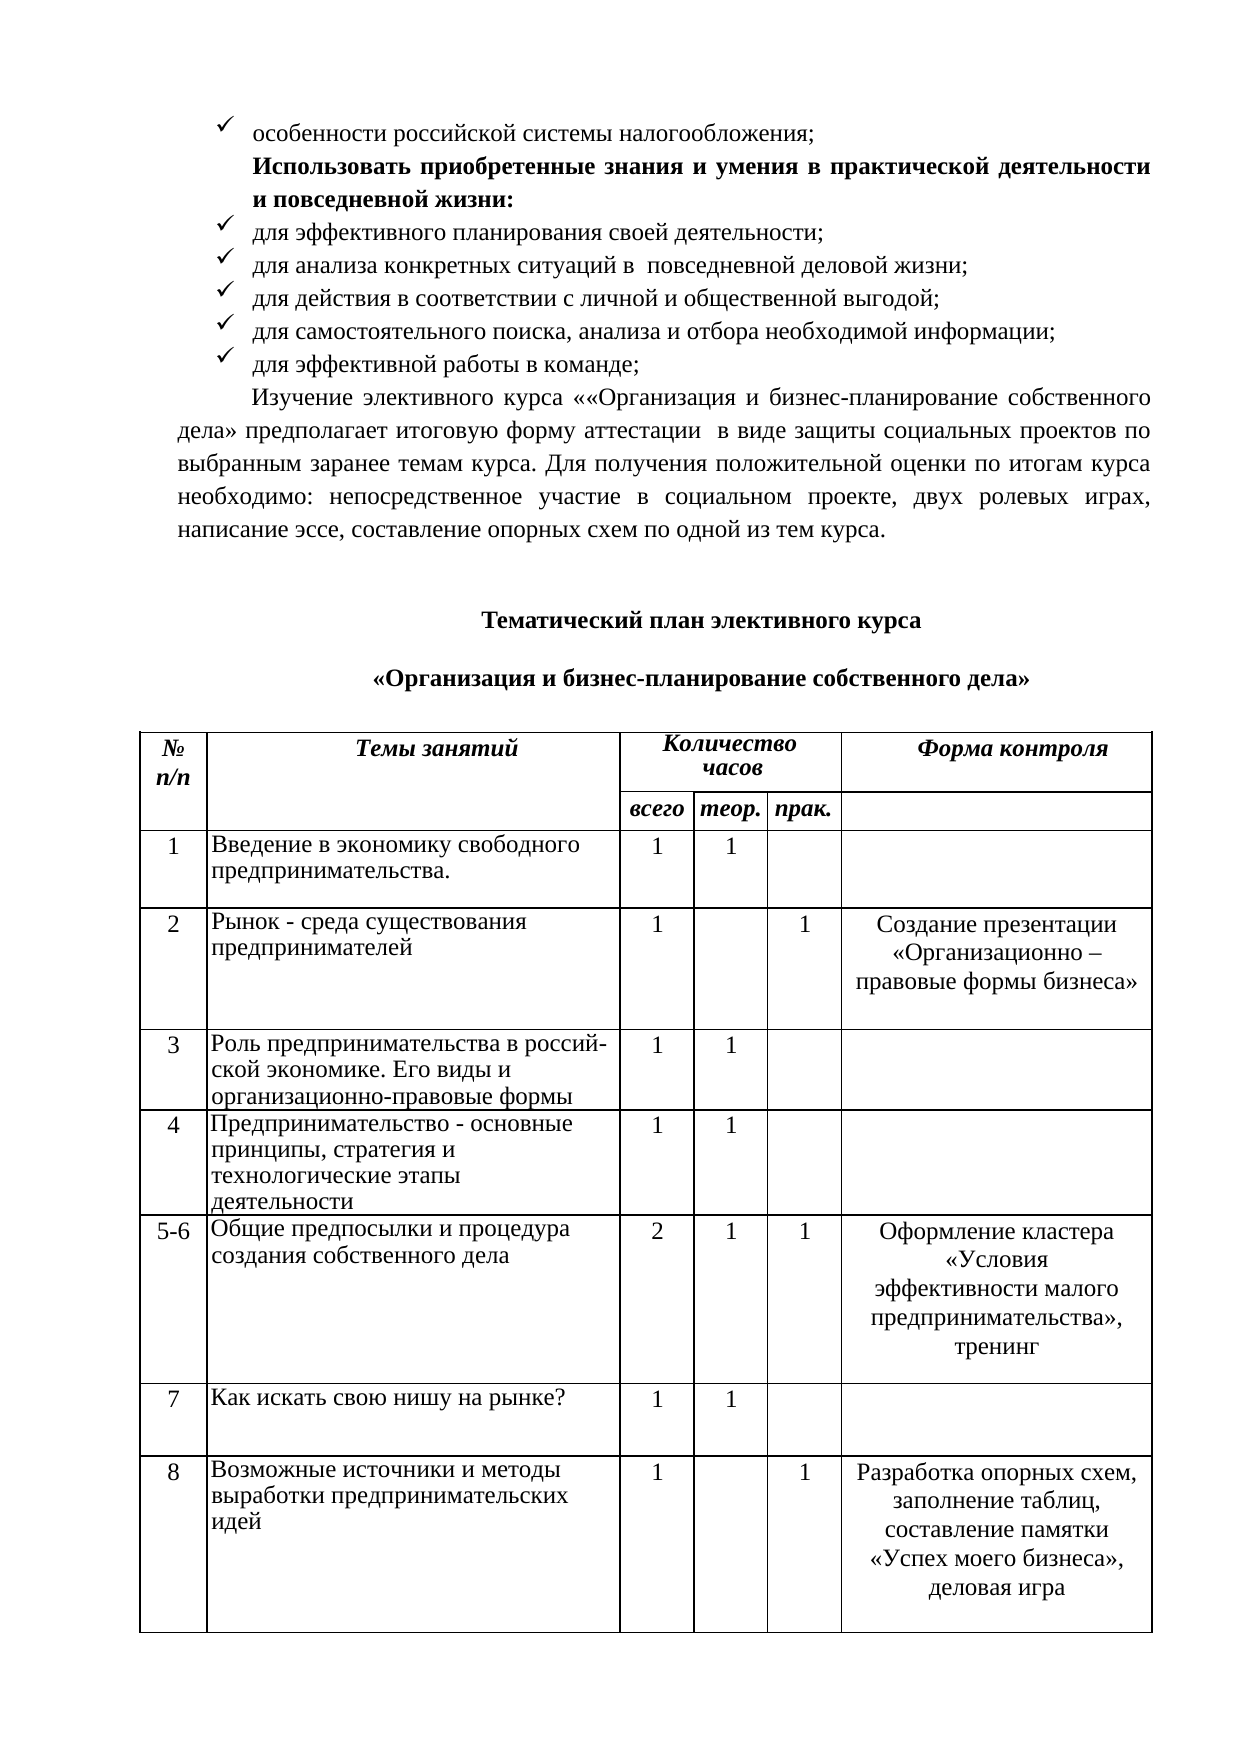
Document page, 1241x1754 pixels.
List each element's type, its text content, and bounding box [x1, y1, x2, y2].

table_cell [768, 1030, 841, 1109]
table_cell 1 [695, 1384, 767, 1455]
table_cell Разработка опорных схем, заполнение таблиц, составление памятки «Успех моего бизнеса», деловая игра [842, 1457, 1151, 1632]
table_cell [695, 909, 767, 1028]
list для эффективной работы в команде; [215, 349, 1152, 378]
table_cell 1 [768, 1457, 841, 1632]
table_cell 4 [141, 1111, 206, 1214]
table_cell 1 [621, 909, 693, 1028]
table_cell [842, 793, 1151, 830]
table_cell 1 [695, 1111, 767, 1214]
table_cell [695, 1457, 767, 1632]
table_header № п/п [141, 733, 206, 791]
table_header Темы занятий [208, 733, 619, 791]
table_cell Роль предпринимательства в российской экономике. Его виды и организационно-правовые формы [208, 1030, 619, 1109]
table_cell Предпринимательство - основные принципы, стратегия и технологические этапы деятельности [208, 1111, 619, 1214]
table_header Форма контроля [842, 733, 1151, 791]
table_cell Оформление кластера «Условия эффективности малого предпринимательства», тренинг [842, 1216, 1151, 1383]
table_cell Введение в экономику свободного предпринимательства. [208, 831, 619, 907]
table_cell 1 [621, 831, 693, 907]
table_cell всего [621, 792, 693, 830]
table_cell 5-6 [141, 1216, 206, 1383]
table_cell 7 [141, 1384, 206, 1455]
table_cell Как искать свою нишу на рынке? [208, 1384, 619, 1455]
list для анализа конкретных ситуаций в повседневной деловой жизни; [215, 250, 1152, 279]
table_cell [768, 1384, 841, 1455]
list для эффективного планирования своей деятельности; [215, 217, 1152, 246]
table_cell [768, 831, 841, 907]
table_cell Создание презентации «Организационно – правовые формы бизнеса» [842, 909, 1151, 1028]
table_cell Возможные источники и методы выработки предпринимательских идей [208, 1457, 619, 1632]
table_cell теор. [695, 793, 767, 830]
table_cell [208, 791, 619, 830]
table_header Количество часов [621, 733, 841, 791]
table_cell 1 [621, 1030, 693, 1109]
list для действия в соответствии с личной и общественной выгодой; [215, 283, 1152, 312]
table_cell 1 [141, 831, 206, 907]
table_cell 1 [621, 1111, 693, 1214]
table_cell Рынок - среда существования предпринимателей [208, 909, 619, 1028]
table_cell прак.т. [768, 793, 841, 830]
subtitle Тематический план элективного курса [177, 605, 1152, 634]
list для самостоятельного поиска, анализа и отбора необходимой информации; [215, 316, 1152, 345]
list Использовать приобретенные знания и умения в практической деятельности и повседневной жизни: [252, 151, 1152, 213]
table_cell 1 [695, 1216, 767, 1383]
table_cell 1 [621, 1384, 693, 1455]
table_cell 1 [695, 831, 767, 907]
table_cell [842, 1111, 1151, 1214]
table_cell 3 [141, 1030, 206, 1109]
table_cell Общие предпосылки и процедура создания собственного дела [208, 1216, 619, 1383]
table_cell 1 [621, 1457, 693, 1632]
table_cell [842, 831, 1151, 907]
table_cell 8 [141, 1457, 206, 1632]
table_cell [768, 1111, 841, 1214]
table_cell [141, 791, 206, 830]
table_cell 1 [695, 1030, 767, 1109]
table_cell [842, 1384, 1151, 1455]
table_cell [842, 1030, 1151, 1109]
text Изучение элективного курса ««Организация и бизнес-планирование собственного дела» предполагает итоговую форму аттестации в виде защиты социальных проектов по выбранным заранее темам курса. Для получения положительной оценки по итогам курса необходимо: непосредственное участие в социальном проекте, двух ролевых играх, написание эссе, составление опорных схем по одной из тем курса. [177, 382, 1152, 543]
table_cell 1 [768, 1216, 841, 1383]
table_cell 2 [621, 1216, 693, 1383]
list особенности российской системы налогообложения; [215, 118, 1152, 147]
table_cell 1 [768, 909, 841, 1028]
table_cell 2 [141, 909, 206, 1028]
subtitle «Организация и бизнес-планирование собственного дела» [177, 663, 1152, 692]
